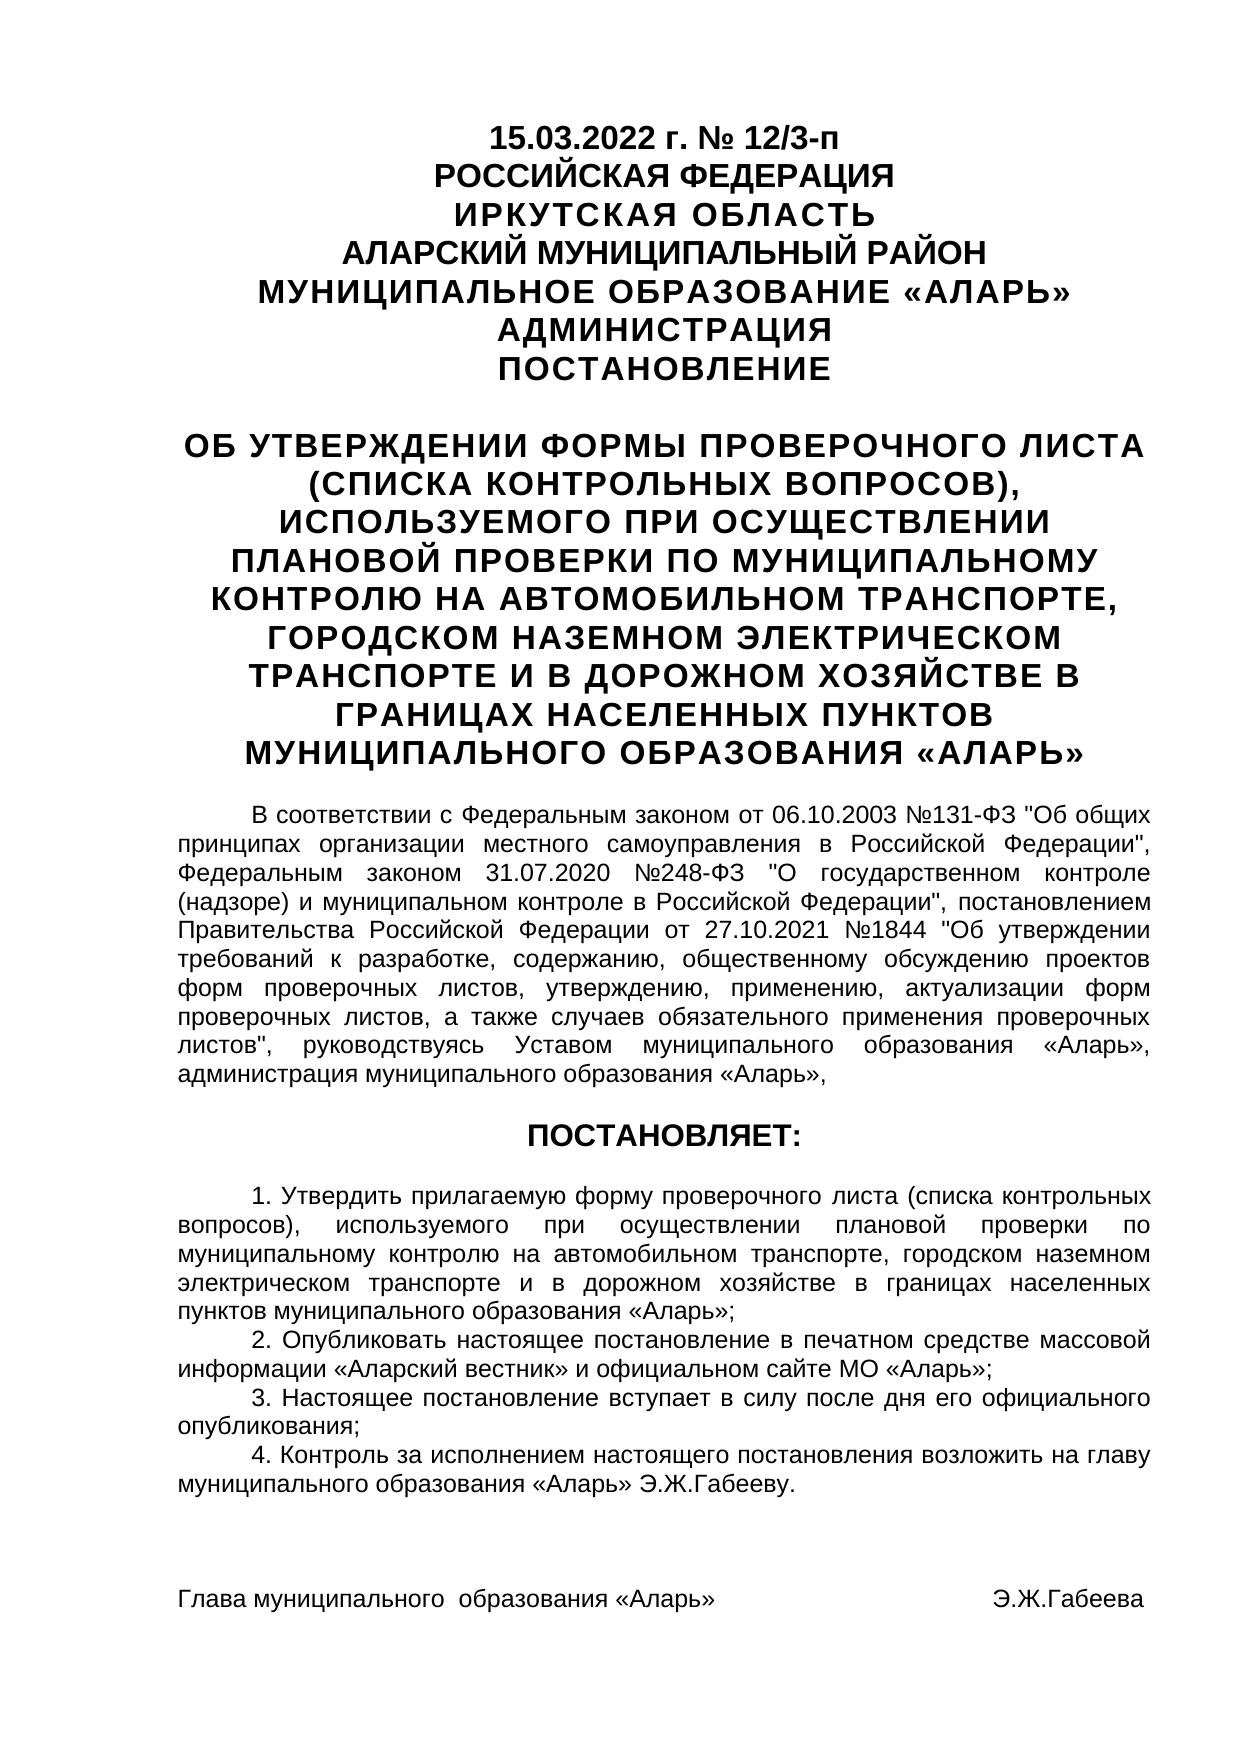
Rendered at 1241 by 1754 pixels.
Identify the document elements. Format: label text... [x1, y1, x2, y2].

text АЛАРСКИЙ МУНИЦИПАЛЬНЫЙ РАЙОН [177, 233, 1152, 272]
text 1. Утвердить прилагаемую форму проверочного листа (списка контрольных вопросов), используемого при осуществлении плановой проверки по муниципальному контролю на автомобильном транспорте, городском наземном электрическом транспорте и в дорожном хозяйстве в границах населенных пунктов муниципального образования «Аларь»; [177, 1181, 1152, 1325]
text ИРКУТСКАЯ ОБЛАСТЬ [177, 195, 1152, 233]
text В соответствии с Федеральным законом от 06.10.2003 №131-ФЗ "Об общих принципах организации местного самоуправления в Российской Федерации", Федеральным законом 31.07.2020 №248-ФЗ "О государственном контроле (надзоре) и муниципальном контроле в Российской Федерации", постановлением Правительства Российской Федерации от 27.10.2021 №1844 "Об утверждении требований к разработке, содержанию, общественному обсуждению проектов форм проверочных листов, утверждению, применению, актуализации форм проверочных листов, а также случаев обязательного применения проверочных листов", руководствуясь Уставом муниципального образования «Аларь», администрация муниципального образования «Аларь», [177, 800, 1152, 1088]
text 3. Настоящее постановление вступает в силу после дня его официального опубликования; [177, 1382, 1152, 1440]
text 2. Опубликовать настоящее постановление в печатном средстве массовой информации «Аларский вестник» и официальном сайте МО «Аларь»; [177, 1325, 1152, 1382]
text ПОСТАНОВЛЯЕТ: [177, 1117, 1152, 1152]
text 4. Контроль за исполнением настоящего постановления возложить на главу муниципального образования «Аларь» Э.Ж.Габееву. [177, 1440, 1152, 1497]
text Глава муниципального образования «Аларь» Э.Ж.Габеева [177, 1584, 1152, 1612]
text РОССИЙСКАЯ ФЕДЕРАЦИЯ [177, 157, 1152, 195]
text МУНИЦИПАЛЬНОЕ ОБРАЗОВАНИЕ «АЛАРЬ» [177, 272, 1152, 310]
text ПОСТАНОВЛЕНИЕ [177, 349, 1152, 387]
text ОБ УТВЕРЖДЕНИИ ФОРМЫ ПРОВЕРОЧНОГО ЛИСТА (СПИСКА КОНТРОЛЬНЫХ ВОПРОСОВ), ИСПОЛЬЗУЕМОГО ПРИ ОСУЩЕСТВЛЕНИИ ПЛАНОВОЙ ПРОВЕРКИ ПО МУНИЦИПАЛЬНОМУ КОНТРОЛЮ НА АВТОМОБИЛЬНОМ ТРАНСПОРТЕ, ГОРОДСКОМ НАЗЕМНОМ ЭЛЕКТРИЧЕСКОМ ТРАНСПОРТЕ И В ДОРОЖНОМ ХОЗЯЙСТВЕ В ГРАНИЦАХ НАСЕЛЕННЫХ ПУНКТОВ МУНИЦИПАЛЬНОГО ОБРАЗОВАНИЯ «АЛАРЬ» [177, 426, 1152, 772]
text 15.03.2022 г. № 12/3-п [177, 118, 1152, 157]
text АДМИНИСТРАЦИЯ [177, 310, 1152, 349]
